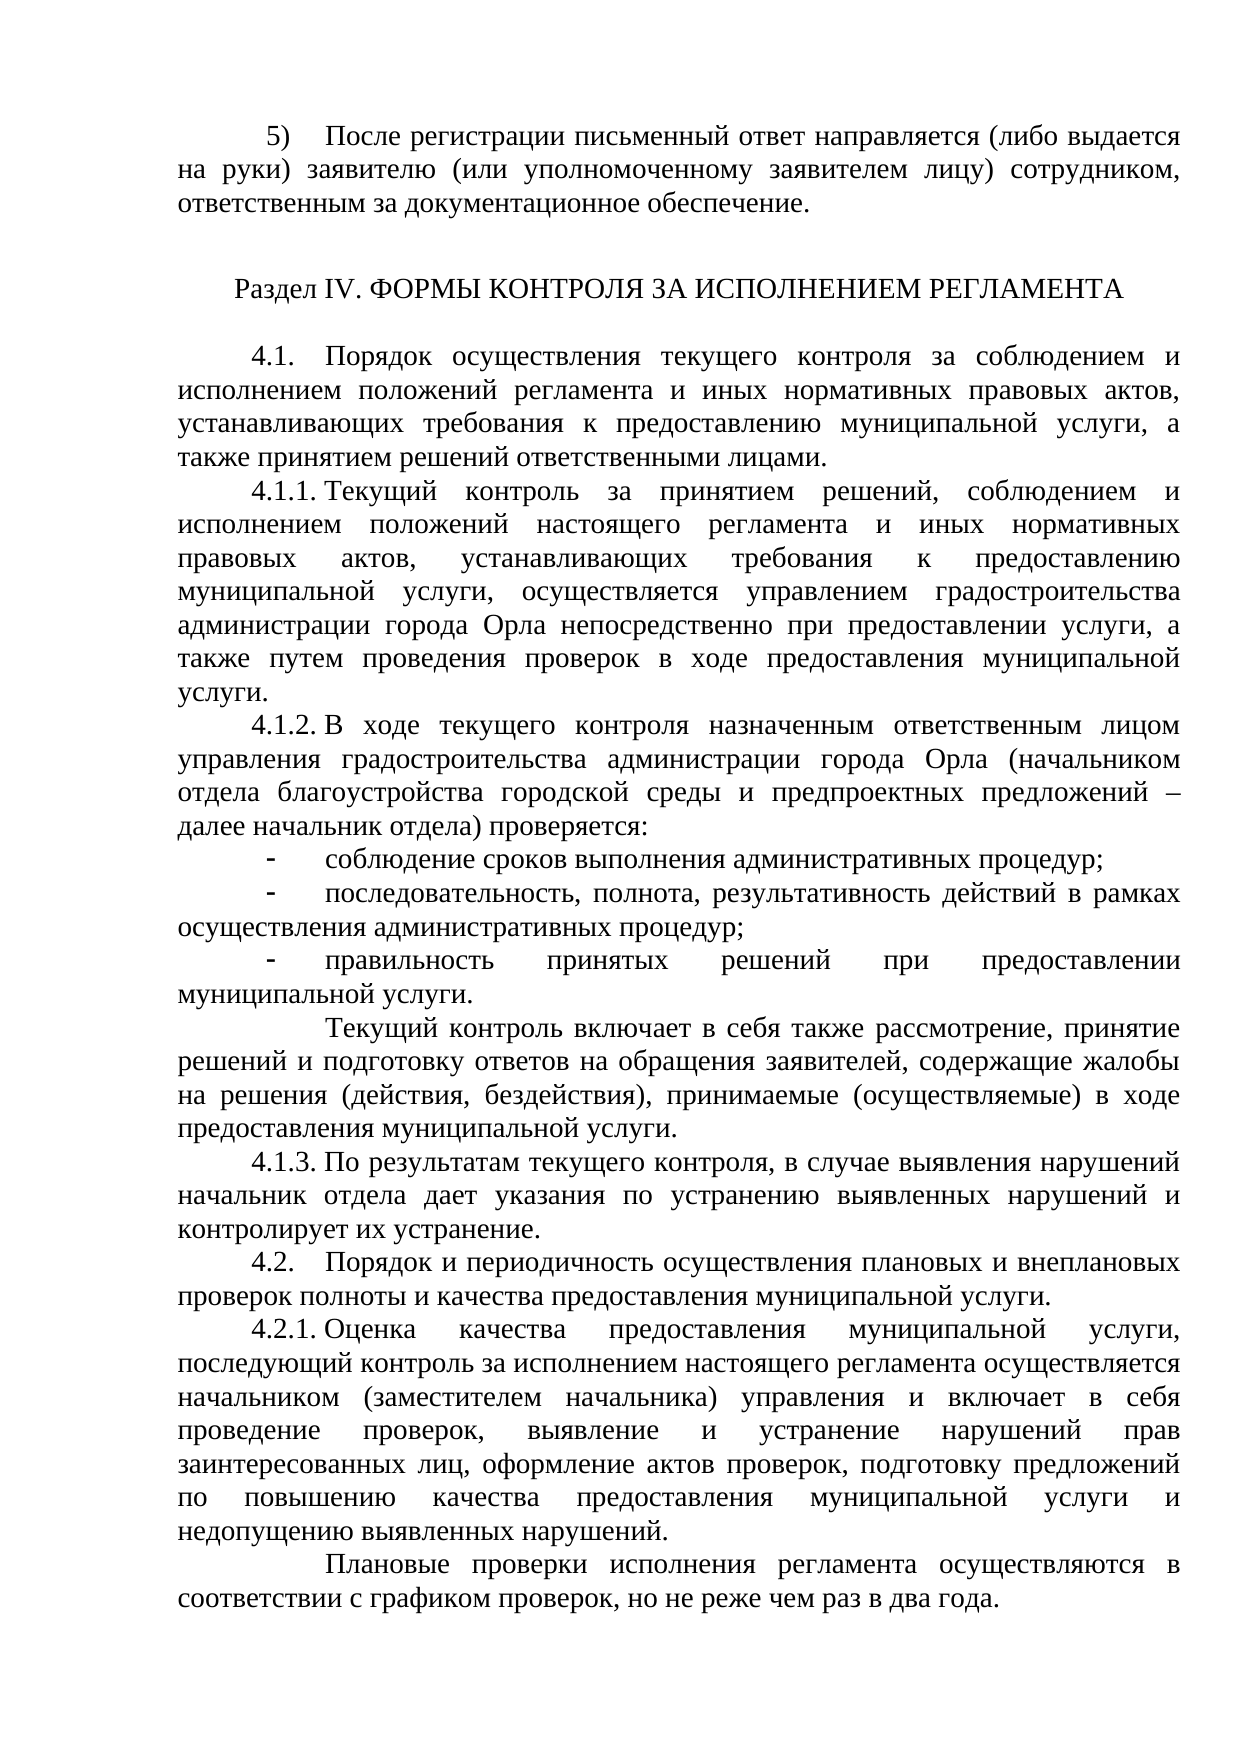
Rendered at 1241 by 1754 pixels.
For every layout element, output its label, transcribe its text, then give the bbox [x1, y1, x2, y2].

text Раздел IV. ФОРМЫ КОНТРОЛЯ ЗА ИСПОЛНЕНИЕМ РЕГЛАМЕНТА [177, 271, 1181, 305]
list По результатам текущего контроля, в случае выявления нарушений начальник отдела дает указания по устранению выявленных нарушений и контролирует их устранение. [177, 1144, 1181, 1244]
list соблюдение сроков выполнения административных процедур; [177, 842, 1181, 875]
list В ходе текущего контроля назначенным ответственным лицом управления градостроительства администрации города Орла (начальником отдела благоустройства городской среды и предпроектных предложений – далее начальник отдела) проверяется: [177, 707, 1181, 842]
list Порядок и периодичность осуществления плановых и внеплановых проверок полноты и качества предоставления муниципальной услуги. [177, 1244, 1181, 1312]
list Текущий контроль за принятием решений, соблюдением и исполнением положений настоящего регламента и иных нормативных правовых актов, устанавливающих требования к предоставлению муниципальной услуги, осуществляется управлением градостроительства администрации города Орла непосредственно при предоставлении услуги, а также путем проведения проверок в ходе предоставления муниципальной услуги. [177, 473, 1181, 707]
list последовательность, полнота, результативность действий в рамках осуществления административных процедур; [177, 875, 1181, 942]
text Плановые проверки исполнения регламента осуществляются в соответствии с графиком проверок, но не реже чем раз в два года. [177, 1546, 1181, 1613]
list После регистрации письменный ответ направляется (либо выдается на руки) заявителю (или уполномоченному заявителем лицу) сотрудником, ответственным за документационное обеспечение. [177, 118, 1181, 219]
list Оценка качества предоставления муниципальной услуги, последующий контроль за исполнением настоящего регламента осуществляется начальником (заместителем начальника) управления и включает в себя проведение проверок, выявление и устранение нарушений прав заинтересованных лиц, оформление актов проверок, подготовку предложений по повышению качества предоставления муниципальной услуги и недопущению выявленных нарушений. [177, 1312, 1181, 1546]
list Порядок осуществления текущего контроля за соблюдением и исполнением положений регламента и иных нормативных правовых актов, устанавливающих требования к предоставлению муниципальной услуги, а также принятием решений ответственными лицами. [177, 338, 1181, 473]
text Текущий контроль включает в себя также рассмотрение, принятие решений и подготовку ответов на обращения заявителей, содержащие жалобы на решения (действия, бездействия), принимаемые (осуществляемые) в ходе предоставления муниципальной услуги. [177, 1010, 1181, 1144]
list правильность принятых решений при предоставлении муниципальной услуги. [177, 942, 1181, 1010]
